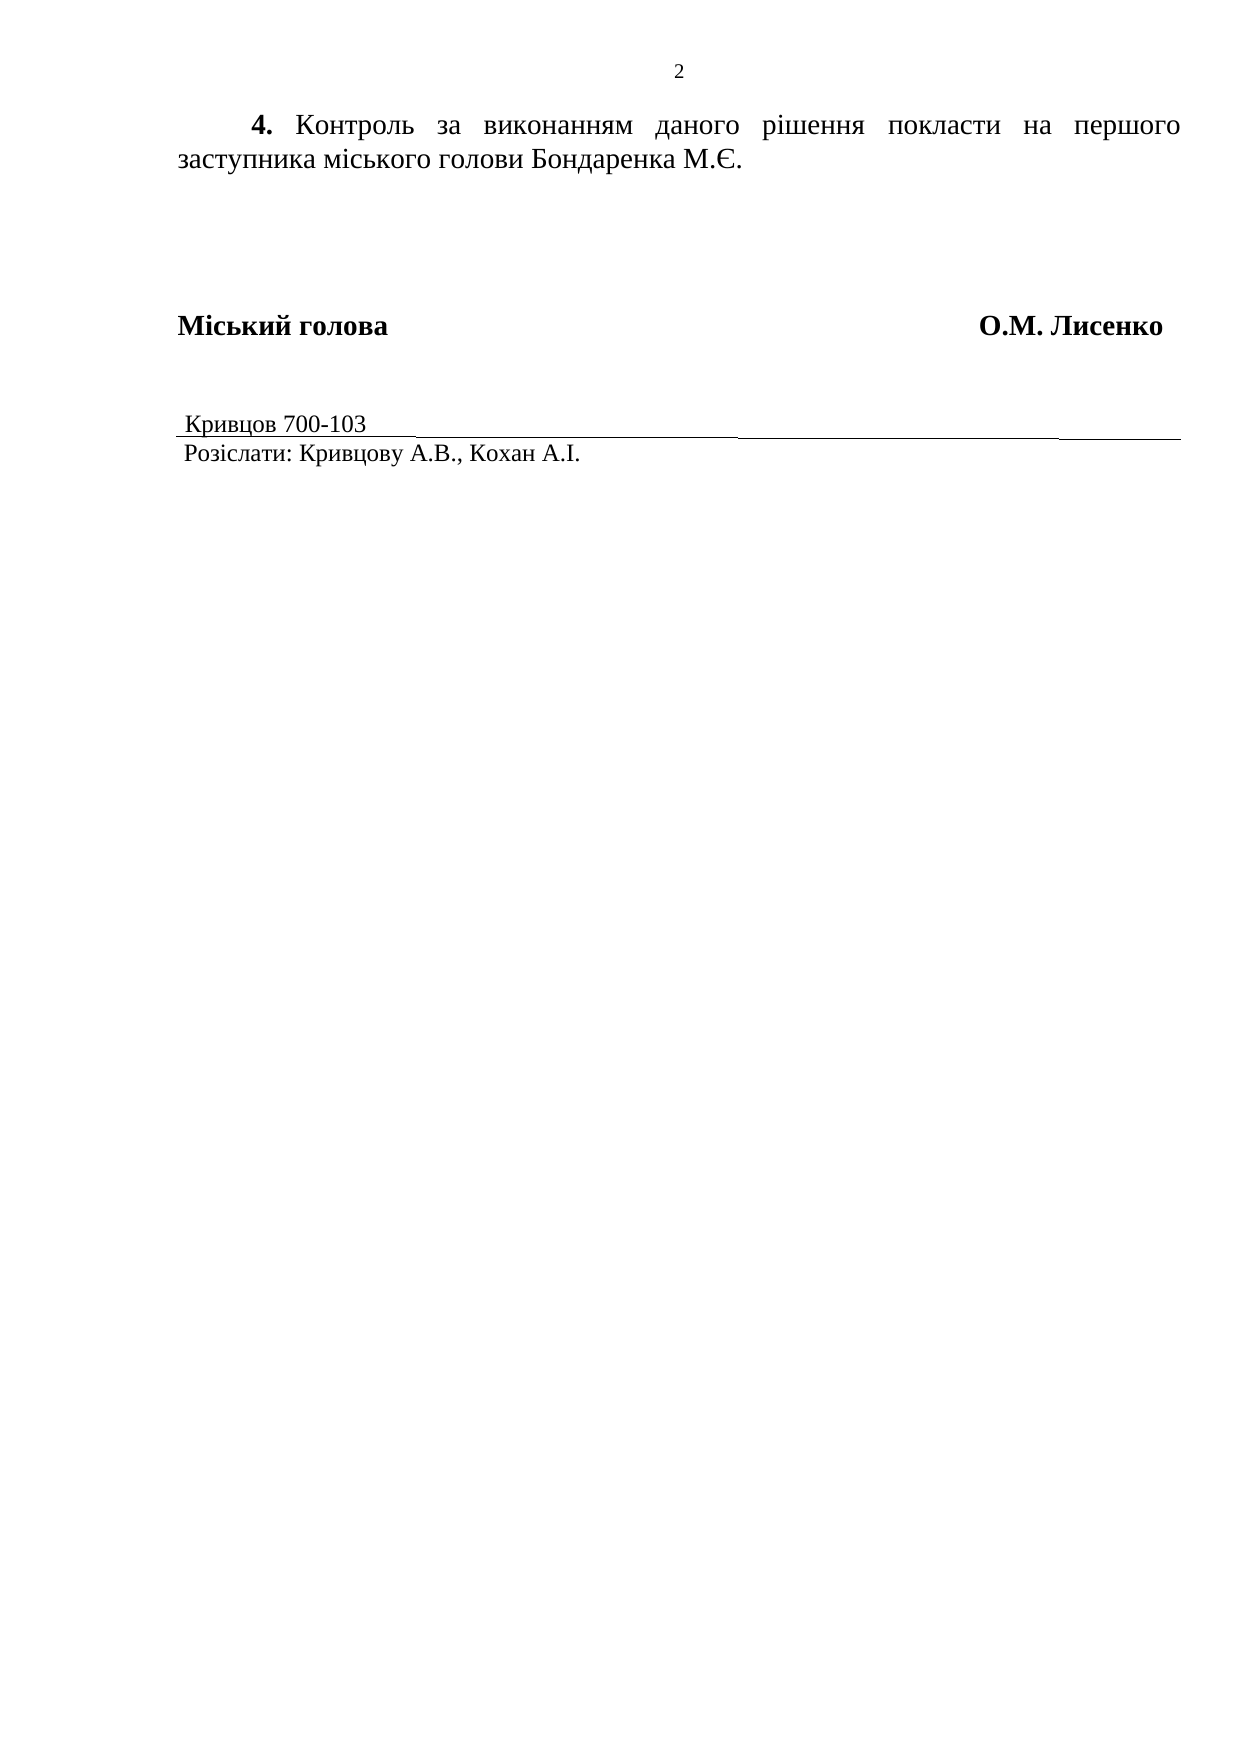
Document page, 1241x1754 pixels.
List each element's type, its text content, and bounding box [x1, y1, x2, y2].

text Розіслати: Кривцову А.В., Кохан А.І. [177, 438, 1181, 467]
text Міський голова О.М. Лисенко [177, 308, 1181, 342]
text Кривцов 700-103 [177, 409, 1181, 438]
text 4. Контроль за виконанням даного рішення покласти на першого заступника міського голови Бондаренка М.Є. [177, 107, 1181, 174]
